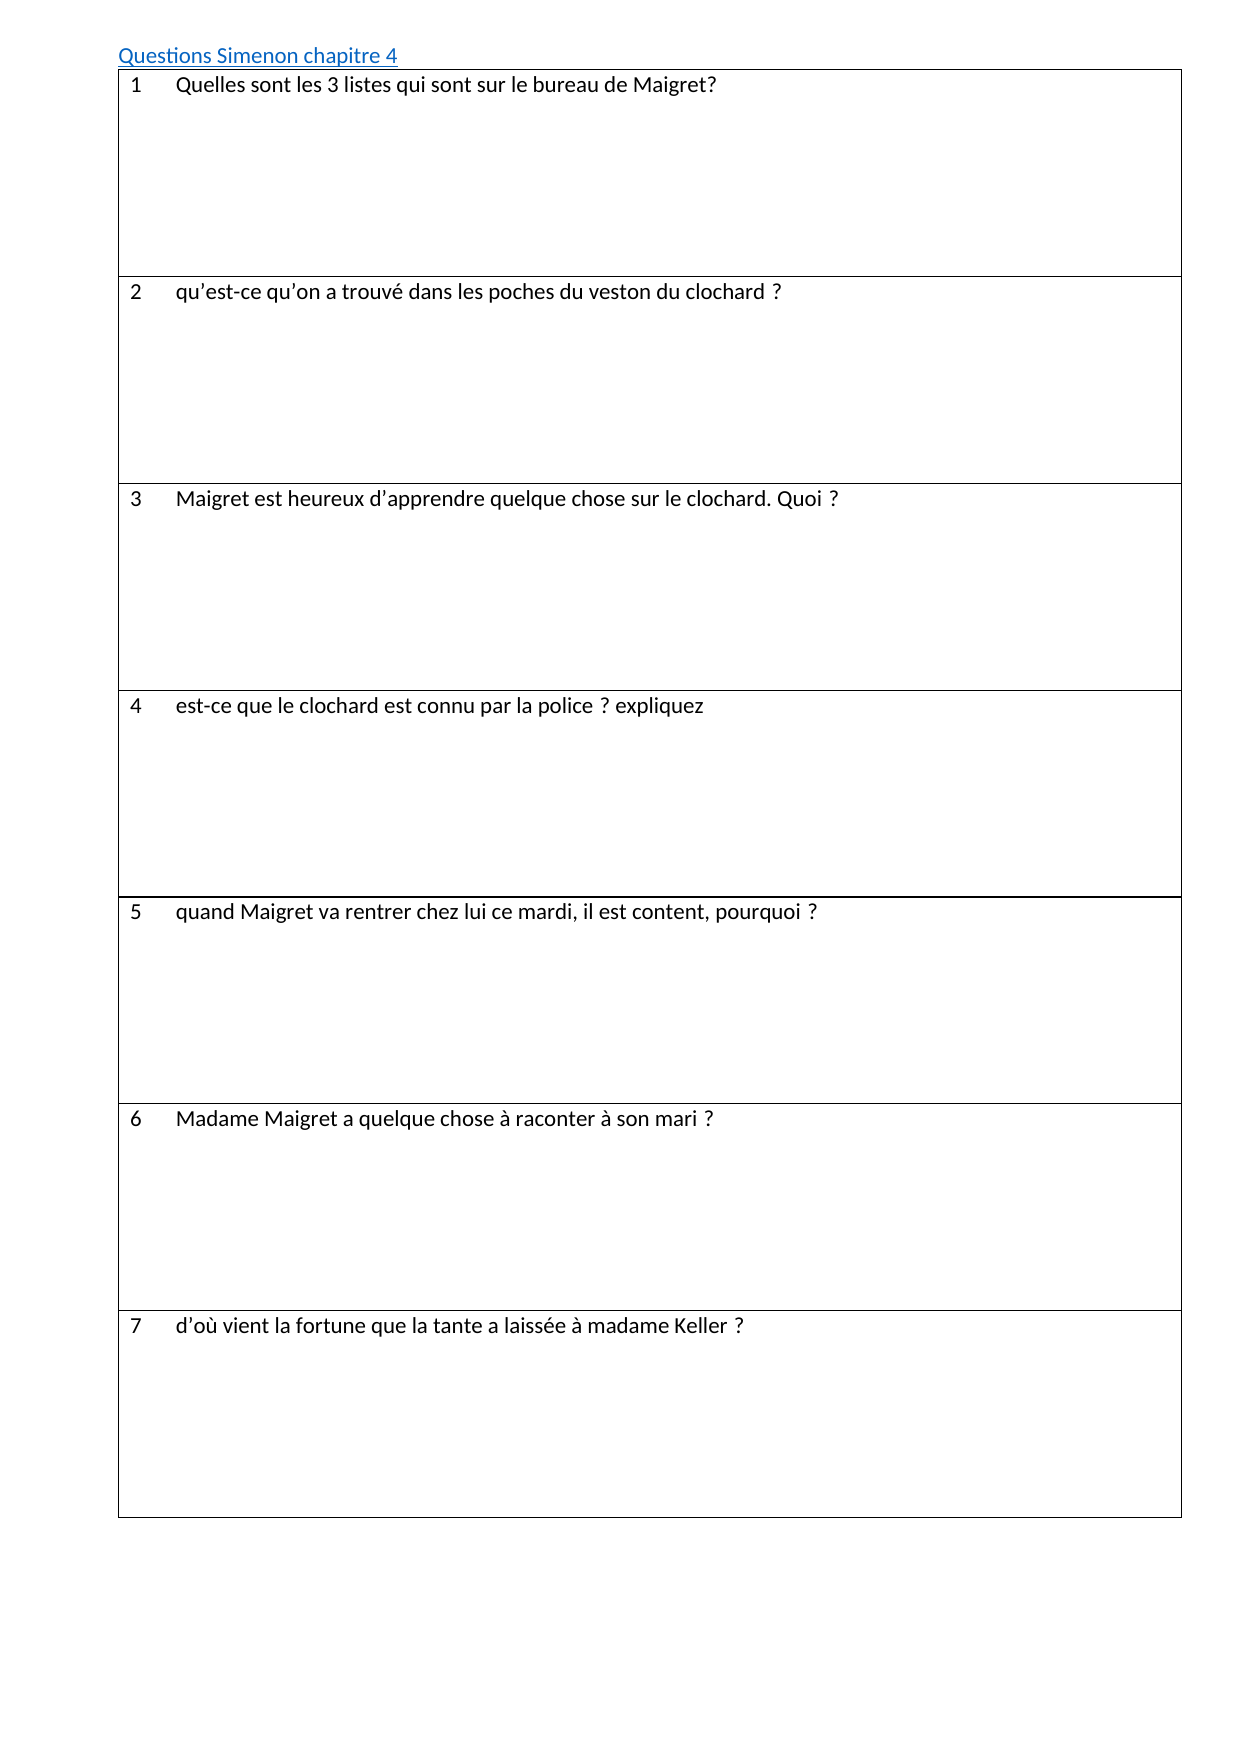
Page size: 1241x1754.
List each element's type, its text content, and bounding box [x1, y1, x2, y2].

table_cell 3 [119, 484, 164, 690]
table_cell 4 [119, 691, 164, 896]
table_cell 2 [119, 277, 164, 483]
text Questions Simenon chapitre 4 [118, 41, 1199, 69]
table_cell Maigret est heureux d’apprendre quelque chose sur le clochard. Quoi ? [164, 484, 1181, 690]
table_cell qu’est-ce qu’on a trouvé dans les poches du veston du clochard ? [164, 277, 1181, 483]
table_cell 6 [119, 1104, 164, 1310]
table_cell 7 [119, 1311, 164, 1517]
table_cell Madame Maigret a quelque chose à raconter à son mari ? [164, 1104, 1181, 1310]
table_cell quand Maigret va rentrer chez lui ce mardi, il est content, pourquoi ? [164, 898, 1181, 1103]
table_cell 5 [119, 898, 164, 1103]
table_cell est-ce que le clochard est connu par la police ? expliquez [164, 691, 1181, 896]
table_header Quelles sont les 3 listes qui sont sur le bureau de Maigret? [164, 70, 1181, 276]
table_header 1 [119, 70, 164, 276]
table_cell d’où vient la fortune que la tante a laissée à madame Keller ? [164, 1311, 1181, 1517]
